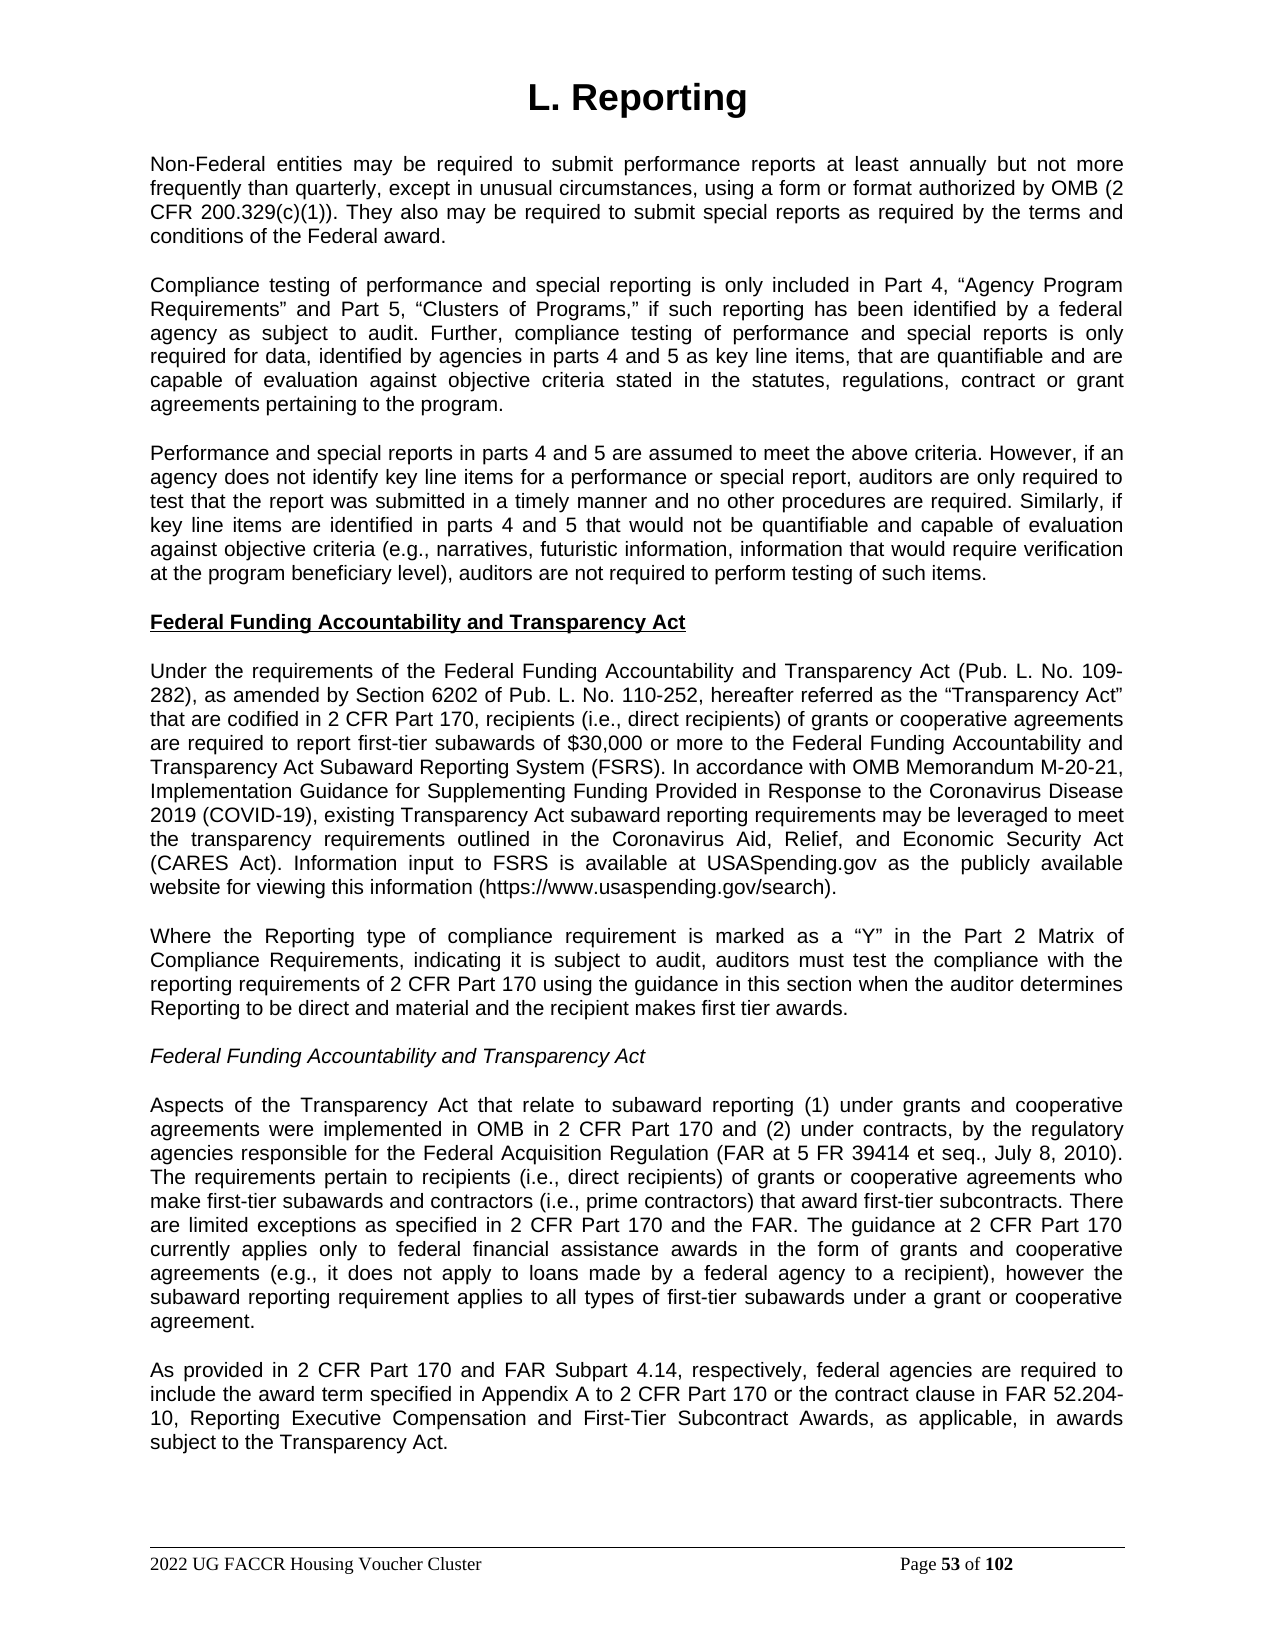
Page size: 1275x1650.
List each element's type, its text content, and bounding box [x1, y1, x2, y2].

text Under the requirements of the Federal Funding Accountability and Transparency Act (Pub. L. No. 109-282), as amended by Section 6202 of Pub. L. No. 110-252, hereafter referred as the “Transparency Act” that are codified in 2 CFR Part 170, recipients (i.e., direct recipients) of grants or cooperative agreements are required to report first-tier subawards of $30,000 or more to the Federal Funding Accountability and Transparency Act Subaward Reporting System (FSRS). In accordance with OMB Memorandum M-20-21, Implementation Guidance for Supplementing Funding Provided in Response to the Coronavirus Disease 2019 (COVID-19), existing Transparency Act subaward reporting requirements may be leveraged to meet the transparency requirements outlined in the Coronavirus Aid, Relief, and Economic Security Act (CARES Act). Information input to FSRS is available at USASpending.gov as the publicly available website for viewing this information (https://www.usaspending.gov/search). [150, 657, 1125, 898]
text Where the Reporting type of compliance requirement is marked as a “Y” in the Part 2 Matrix of Compliance Requirements, indicating it is subject to audit, auditors must test the compliance with the reporting requirements of 2 CFR Part 170 using the guidance in this section when the auditor determines Reporting to be direct and material and the recipient makes first tier awards. [150, 922, 1125, 1019]
text Federal Funding Accountability and Transparency Act [150, 608, 1125, 634]
text Non-Federal entities may be required to submit performance reports at least annually but not more frequently than quarterly, except in unusual circumstances, using a form or format authorized by OMB (2 CFR 200.329(c)(1)). They also may be required to submit special reports as required by the terms and conditions of the Federal award. [150, 152, 1125, 247]
text As provided in 2 CFR Part 170 and FAR Subpart 4.14, respectively, federal agencies are required to include the award term specified in Appendix A to 2 CFR Part 170 or the contract clause in FAR 52.204-10, Reporting Executive Compensation and First-Tier Subcontract Awards, as applicable, in awards subject to the Transparency Act. [150, 1356, 1125, 1456]
text Federal Funding Accountability and Transparency Act [150, 1043, 1125, 1068]
text Aspects of the Transparency Act that relate to subaward reporting (1) under grants and cooperative agreements were implemented in OMB in 2 CFR Part 170 and (2) under contracts, by the regulatory agencies responsible for the Federal Acquisition Regulation (FAR at 5 FR 39414 et seq., July 8, 2010). The requirements pertain to recipients (i.e., direct recipients) of grants or cooperative agreements who make first-tier subawards and contractors (i.e., prime contractors) that award first-tier subcontracts. There are limited exceptions as specified in 2 CFR Part 170 and the FAR. The guidance at 2 CFR Part 170 currently applies only to federal financial assistance awards in the form of grants and cooperative agreements (e.g., it does not apply to loans made by a federal agency to a recipient), however the subaward reporting requirement applies to all types of first-tier subawards under a grant or cooperative agreement. [150, 1092, 1125, 1333]
text Performance and special reports in parts 4 and 5 are assumed to meet the above criteria. However, if an agency does not identify key line items for a performance or special report, auditors are only required to test that the report was submitted in a timely manner and no other procedures are required. Similarly, if key line items are identified in parts 4 and 5 that would not be quantifiable and capable of evaluation against objective criteria (e.g., narratives, futuristic information, information that would require verification at the program beneficiary level), auditors are not required to perform testing of such items. [150, 439, 1125, 585]
text Compliance testing of performance and special reporting is only included in Part 4, “Agency Program Requirements” and Part 5, “Clusters of Programs,” if such reporting has been identified by a federal agency as subject to audit. Further, compliance testing of performance and special reports is only required for data, identified by agencies in parts 4 and 5 as key line items, that are quantifiable and are capable of evaluation against objective criteria stated in the statutes, regulations, contract or grant agreements pertaining to the program. [150, 271, 1125, 416]
